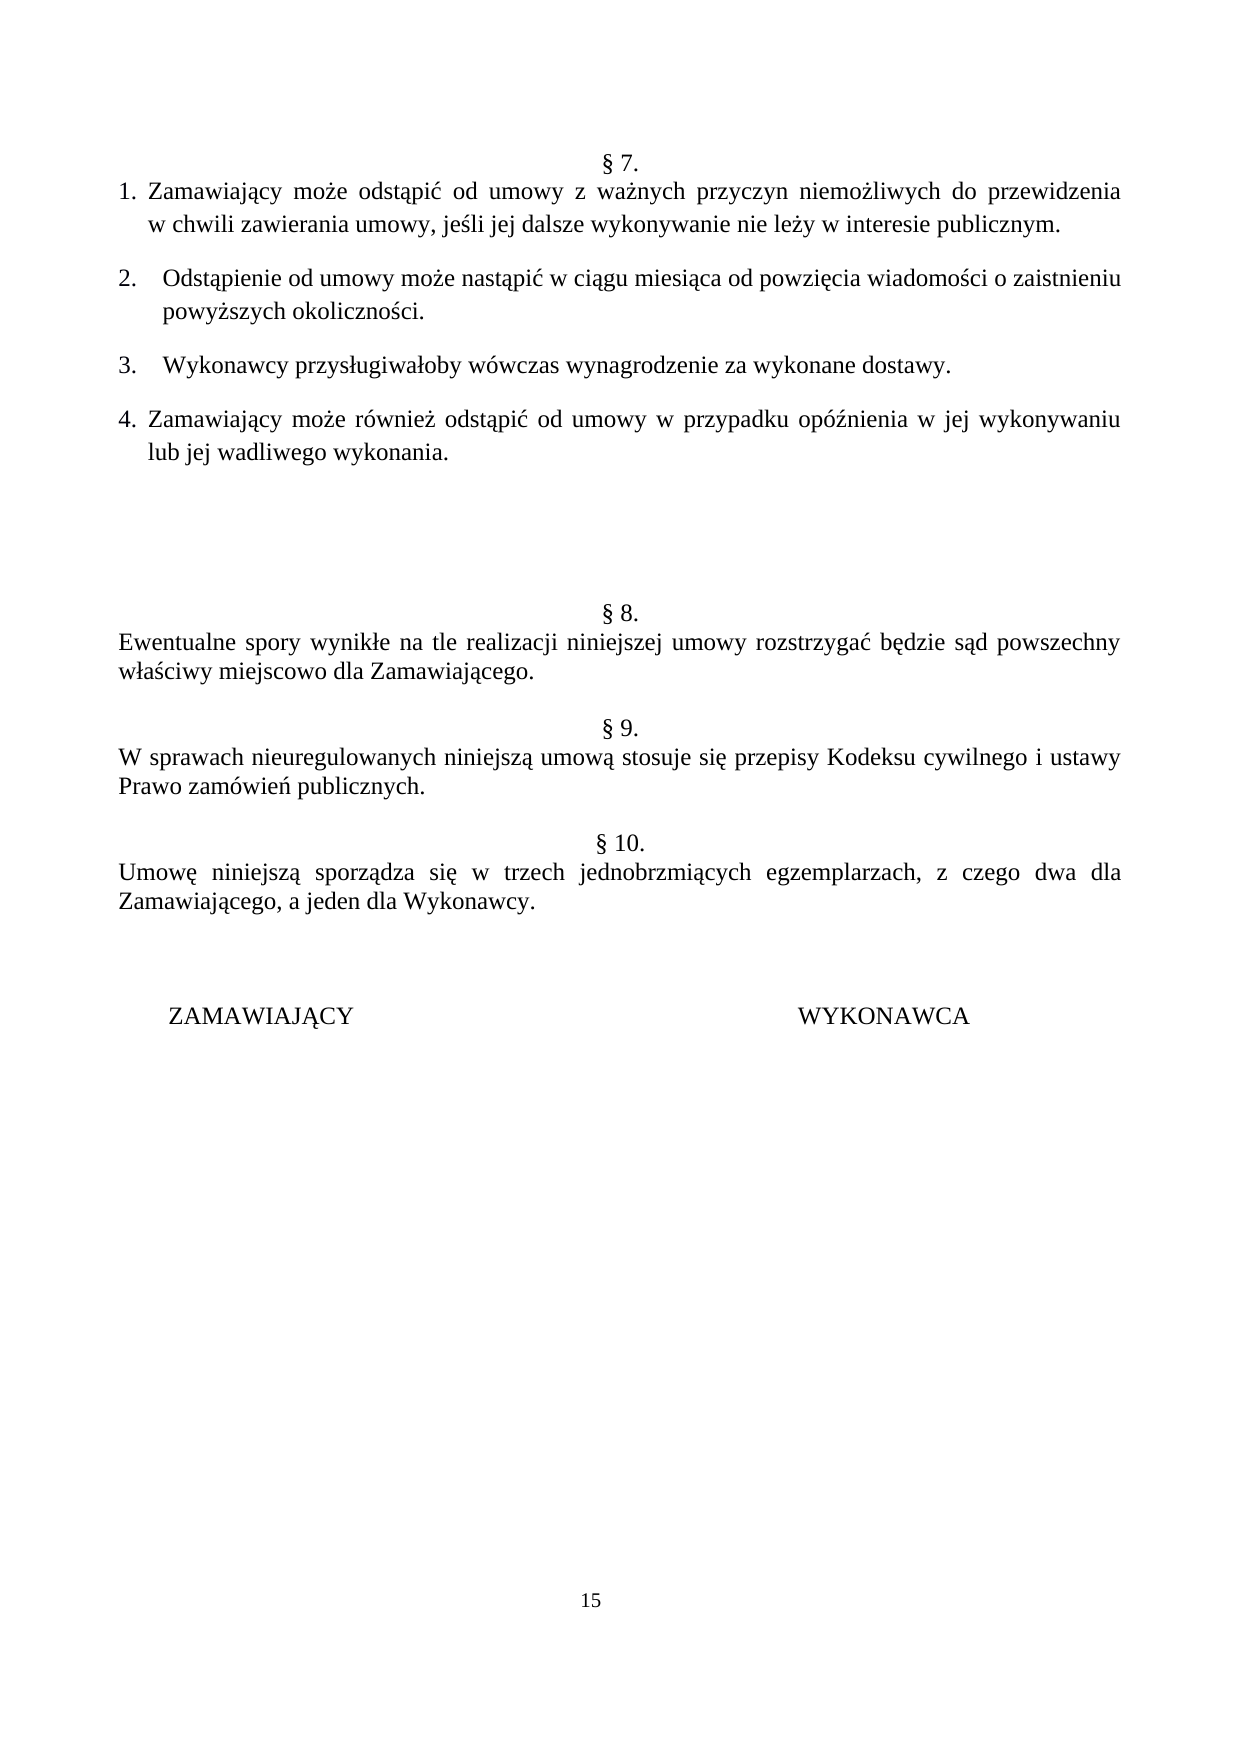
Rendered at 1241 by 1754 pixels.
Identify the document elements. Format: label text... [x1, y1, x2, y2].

text § 9. [118, 713, 1122, 742]
list Odstąpienie od umowy może nastąpić w ciągu miesiąca od powzięcia wiadomości o zaistnieniu powyższych okoliczności. [118, 263, 1122, 325]
list Wykonawcy przysługiwałoby wówczas wynagrodzenie za wykonane dostawy. [118, 350, 1122, 379]
text § 7. [118, 148, 1122, 176]
list Zamawiający może odstąpić od umowy z ważnych przyczyn niemożliwych do przewidzenia w chwili zawierania umowy, jeśli jej dalsze wykonywanie nie leży w interesie publicznym. [118, 176, 1122, 238]
text W sprawach nieuregulowanych niniejszą umową stosuje się przepisy Kodeksu cywilnego i ustawy Prawo zamówień publicznych. [118, 742, 1122, 800]
text Ewentualne spory wynikłe na tle realizacji niniejszej umowy rozstrzygać będzie sąd powszechny właściwy miejscowo dla Zamawiającego. [118, 627, 1122, 685]
text § 8. [118, 598, 1122, 627]
text ZAMAWIAJĄCY WYKONAWCA [118, 1001, 1122, 1030]
text Umowę niniejszą sporządza się w trzech jednobrzmiących egzemplarzach, z czego dwa dla Zamawiającego, a jeden dla Wykonawcy. [118, 857, 1122, 915]
text § 10. [118, 828, 1122, 857]
list Zamawiający może również odstąpić od umowy w przypadku opóźnienia w jej wykonywaniu lub jej wadliwego wykonania. [118, 404, 1122, 466]
